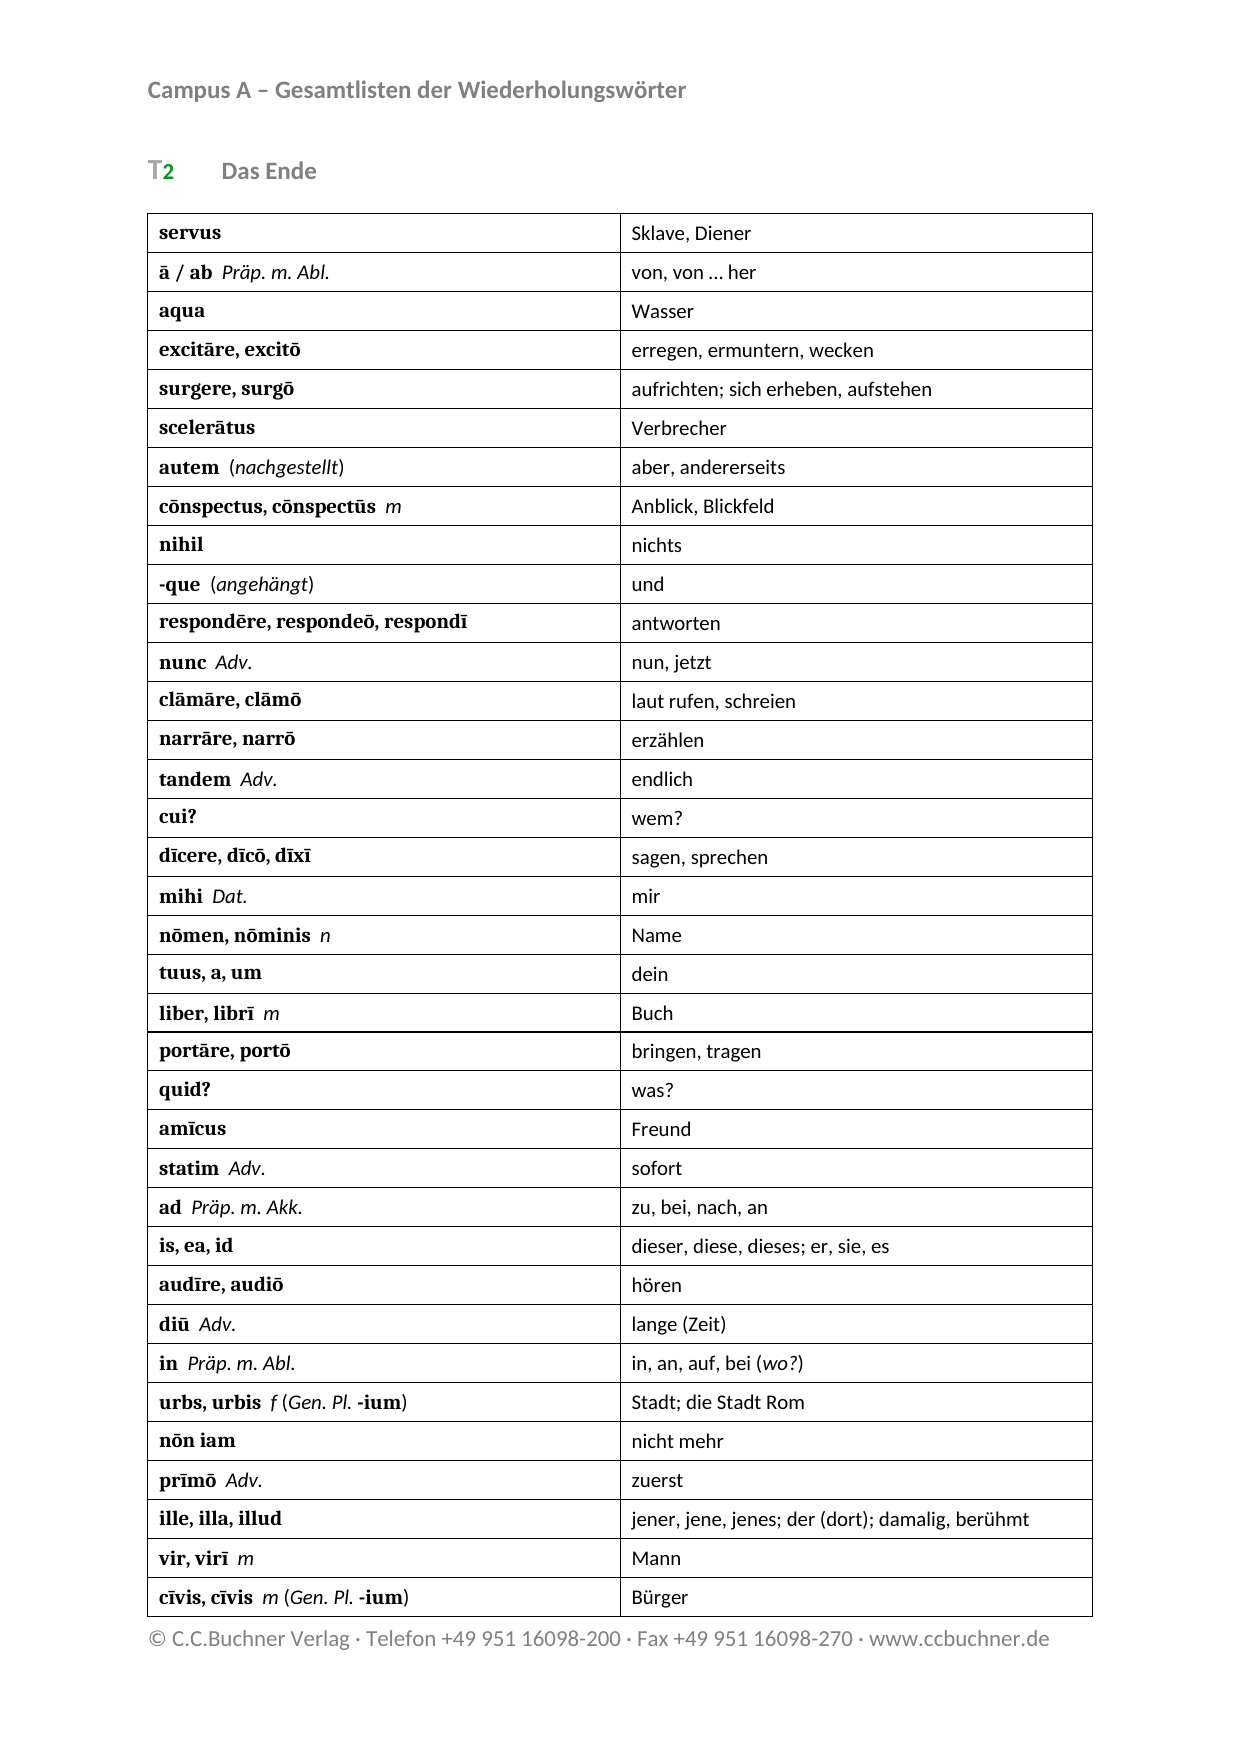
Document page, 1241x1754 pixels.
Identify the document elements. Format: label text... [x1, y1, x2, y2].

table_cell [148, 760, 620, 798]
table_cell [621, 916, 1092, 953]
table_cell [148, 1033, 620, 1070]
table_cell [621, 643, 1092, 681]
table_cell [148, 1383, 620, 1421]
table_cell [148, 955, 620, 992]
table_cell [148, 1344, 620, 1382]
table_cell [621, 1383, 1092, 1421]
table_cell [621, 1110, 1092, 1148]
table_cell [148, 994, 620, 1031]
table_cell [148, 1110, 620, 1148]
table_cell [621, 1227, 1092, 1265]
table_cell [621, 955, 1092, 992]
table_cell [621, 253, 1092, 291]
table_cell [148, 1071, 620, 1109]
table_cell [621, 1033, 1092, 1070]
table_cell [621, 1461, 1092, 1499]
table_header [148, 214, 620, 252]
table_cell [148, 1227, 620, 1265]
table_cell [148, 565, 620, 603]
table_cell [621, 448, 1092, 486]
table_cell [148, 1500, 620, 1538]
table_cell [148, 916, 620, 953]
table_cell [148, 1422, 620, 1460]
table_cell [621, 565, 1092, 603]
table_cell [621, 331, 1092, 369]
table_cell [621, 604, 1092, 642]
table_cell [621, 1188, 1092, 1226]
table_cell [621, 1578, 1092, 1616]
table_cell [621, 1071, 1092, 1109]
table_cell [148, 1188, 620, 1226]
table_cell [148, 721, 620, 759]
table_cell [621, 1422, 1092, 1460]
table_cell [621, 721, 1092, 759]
text T2 Das Ende [148, 118, 1092, 187]
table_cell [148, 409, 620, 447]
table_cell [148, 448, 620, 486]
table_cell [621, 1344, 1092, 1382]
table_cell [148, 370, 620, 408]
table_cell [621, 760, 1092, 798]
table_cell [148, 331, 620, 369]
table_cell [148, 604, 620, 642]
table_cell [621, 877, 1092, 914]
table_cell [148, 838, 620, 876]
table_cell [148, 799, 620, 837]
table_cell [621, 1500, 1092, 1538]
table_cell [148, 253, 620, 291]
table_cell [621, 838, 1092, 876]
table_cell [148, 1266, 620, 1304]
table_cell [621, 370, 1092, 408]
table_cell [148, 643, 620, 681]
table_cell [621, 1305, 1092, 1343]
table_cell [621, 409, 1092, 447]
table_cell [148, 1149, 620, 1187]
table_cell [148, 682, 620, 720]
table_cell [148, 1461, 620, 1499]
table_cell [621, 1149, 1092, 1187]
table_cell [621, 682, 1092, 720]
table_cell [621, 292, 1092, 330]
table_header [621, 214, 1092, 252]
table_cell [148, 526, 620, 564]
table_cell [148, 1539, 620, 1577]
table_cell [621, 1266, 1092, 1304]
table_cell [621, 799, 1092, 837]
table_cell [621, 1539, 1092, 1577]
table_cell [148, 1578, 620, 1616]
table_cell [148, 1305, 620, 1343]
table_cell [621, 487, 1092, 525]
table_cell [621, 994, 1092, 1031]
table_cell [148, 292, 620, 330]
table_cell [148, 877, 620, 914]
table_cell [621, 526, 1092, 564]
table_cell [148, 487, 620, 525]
